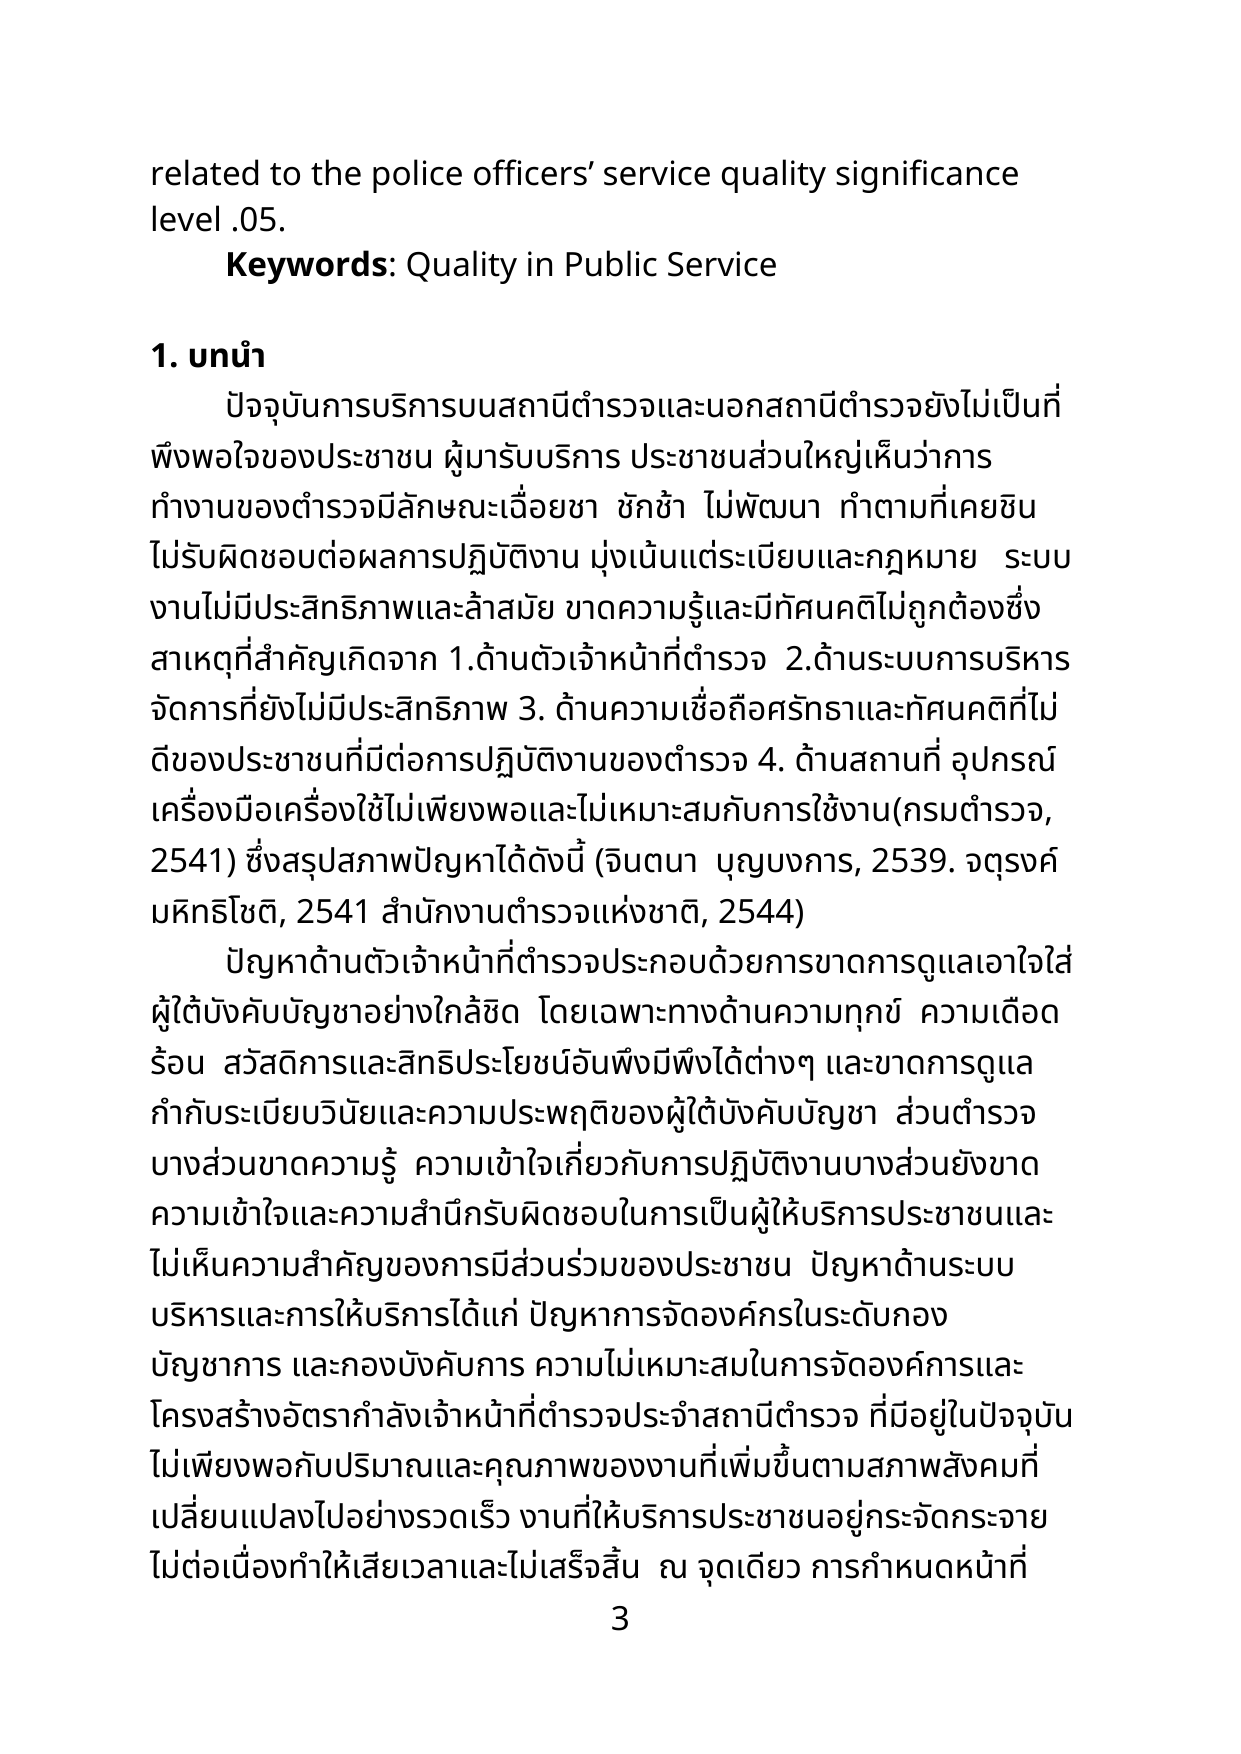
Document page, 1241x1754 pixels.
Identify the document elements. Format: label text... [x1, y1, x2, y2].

text 1. บทนำ [150, 332, 1090, 382]
text Keywords: Quality in Public Service [150, 241, 1090, 286]
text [150, 150, 1090, 241]
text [150, 938, 1076, 1593]
text ปัจจุบันการบริการบนสถานีตำรวจและนอกสถานีตำรวจยังไม่เป็นที่พึงพอใจของประชาชน ผู้มารับบริการ ประชาชนส่วนใหญ่เห็นว่าการทำงานของตำรวจมีลักษณะเฉื่อยชา ชักช้า ไม่พัฒนา ทำตามที่เคยชิน ไม่รับผิดชอบต่อผลการปฏิบัติงาน มุ่งเน้นแต่ระเบียบและกฎหมาย ระบบงานไม่มีประสิทธิภาพและล้าสมัย ขาดความรู้และมีทัศนคติไม่ถูกต้องซึ่งสาเหตุที่สำคัญเกิดจาก 1.ด้านตัวเจ้าหน้าที่ตำรวจ 2.ด้านระบบการบริหารจัดการที่ยังไม่มีประสิทธิภาพ 3. ด้านความเชื่อถือศรัทธาและทัศนคติที่ไม่ดีของประชาชนที่มีต่อการปฏิบัติงานของตำรวจ 4. ด้านสถานที่ อุปกรณ์ เครื่องมือเครื่องใช้ไม่เพียงพอและไม่เหมาะสมกับการใช้งาน(กรมตำรวจ, 2541) ซึ่งสรุปสภาพปัญหาได้ดังนี้ (จินตนา บุญบงการ, 2539. จตุรงค์ มหิทธิโชติ, 2541 สำนักงานตำรวจแห่งชาติ, 2544) [150, 382, 1076, 938]
